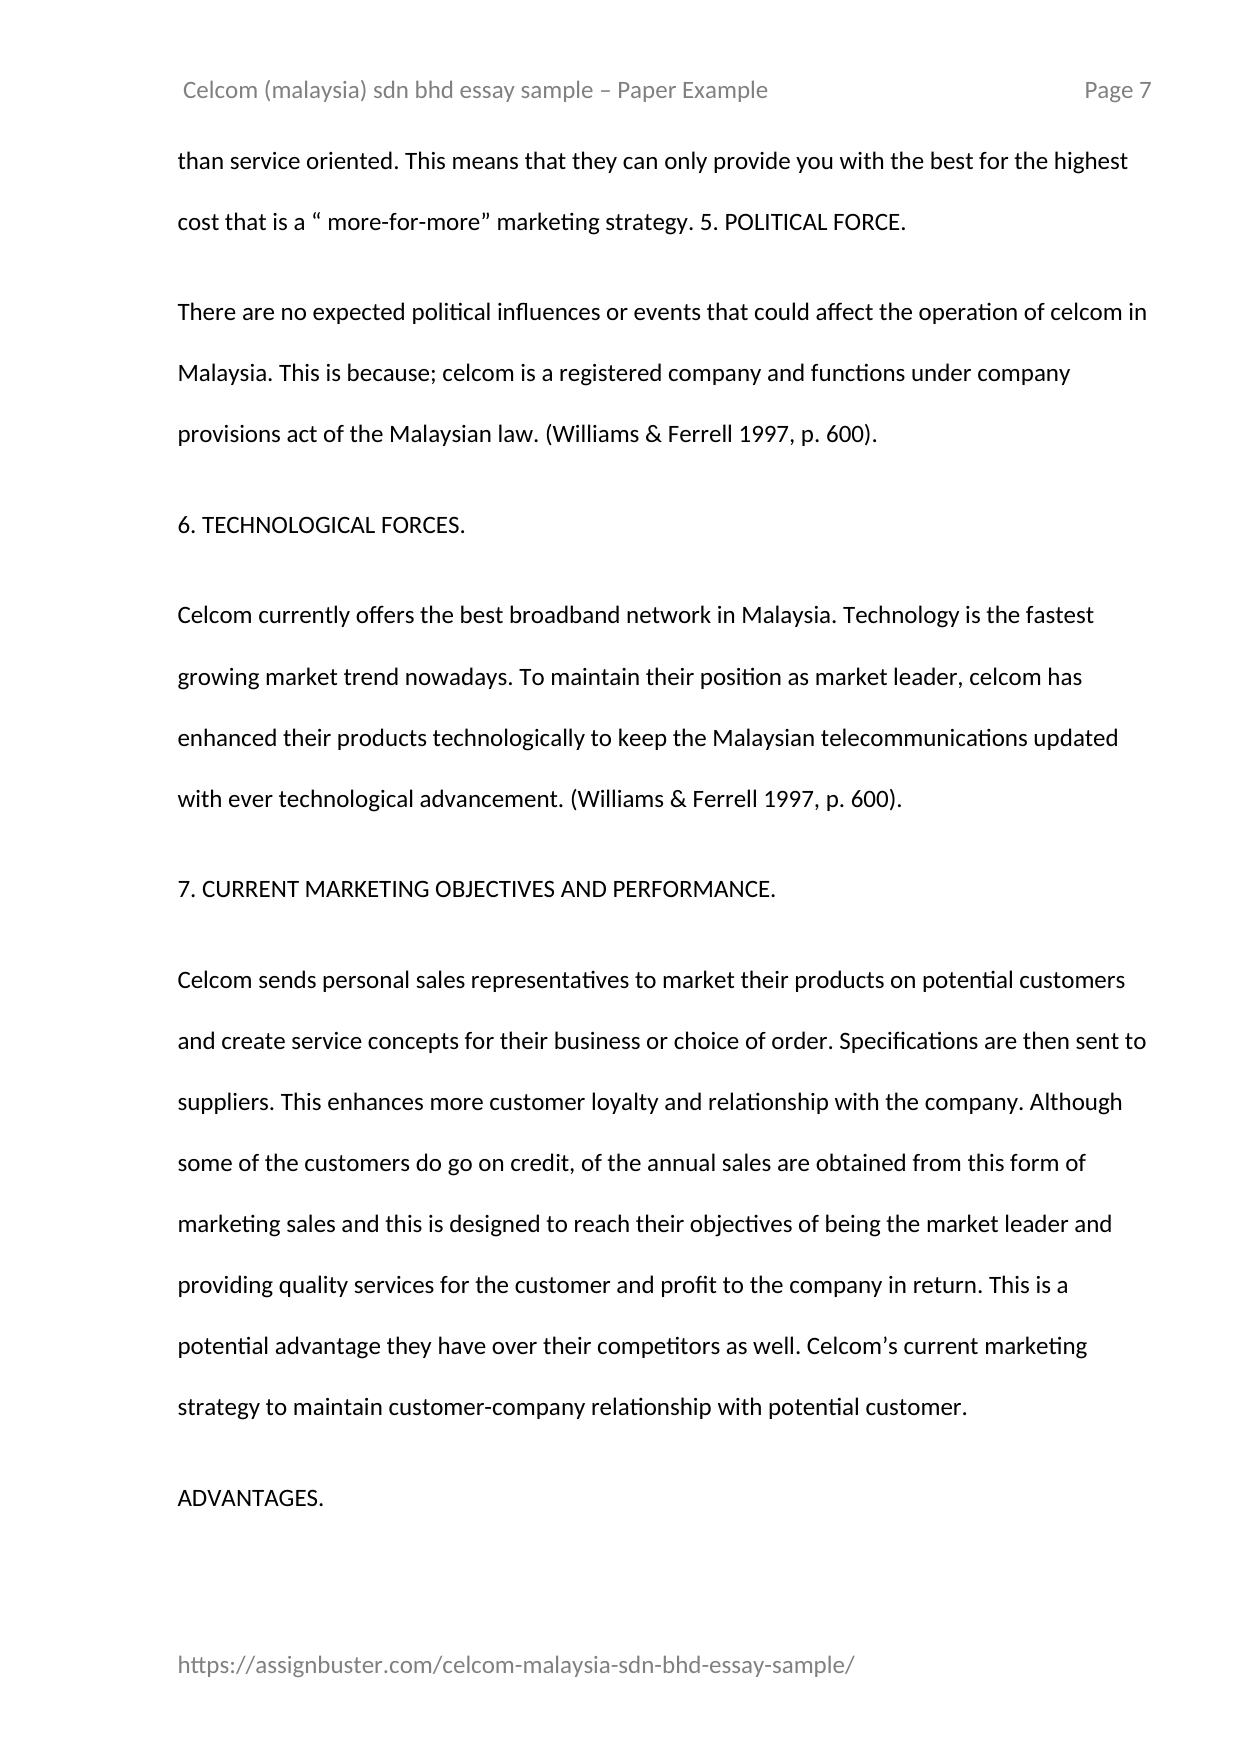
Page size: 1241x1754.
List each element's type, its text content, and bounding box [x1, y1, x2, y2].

text ADVANTAGES. [177, 1482, 1152, 1512]
text Celcom sends personal sales representatives to market their products on potential customers and create service concepts for their business or choice of order. Specifications are then sent to suppliers. This enhances more customer loyalty and relationship with the company. Although some of the customers do go on credit, of the annual sales are obtained from this form of marketing sales and this is designed to reach their objectives of being the market leader and providing quality services for the customer and profit to the company in return. This is a potential advantage they have over their competitors as well. Celcom’s current marketing strategy to maintain customer-company relationship with potential customer. [177, 964, 1152, 1422]
text 6. TECHNOLOGICAL FORCES. [177, 509, 1152, 540]
text Celcom currently offers the best broadband network in Malaysia. Technology is the fastest growing market trend nowadays. To maintain their position as market leader, celcom has enhanced their products technologically to keep the Malaysian telecommunications updated with ever technological advancement. (Williams & Ferrell 1997, p. 600). [177, 600, 1152, 813]
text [177, 145, 1152, 237]
text 7. CURRENT MARKETING OBJECTIVES AND PERFORMANCE. [177, 873, 1152, 904]
text There are no expected political influences or events that could affect the operation of celcom in Malaysia. This is because; celcom is a registered company and functions under company provisions act of the Malaysian law. (Williams & Ferrell 1997, p. 600). [177, 297, 1152, 449]
